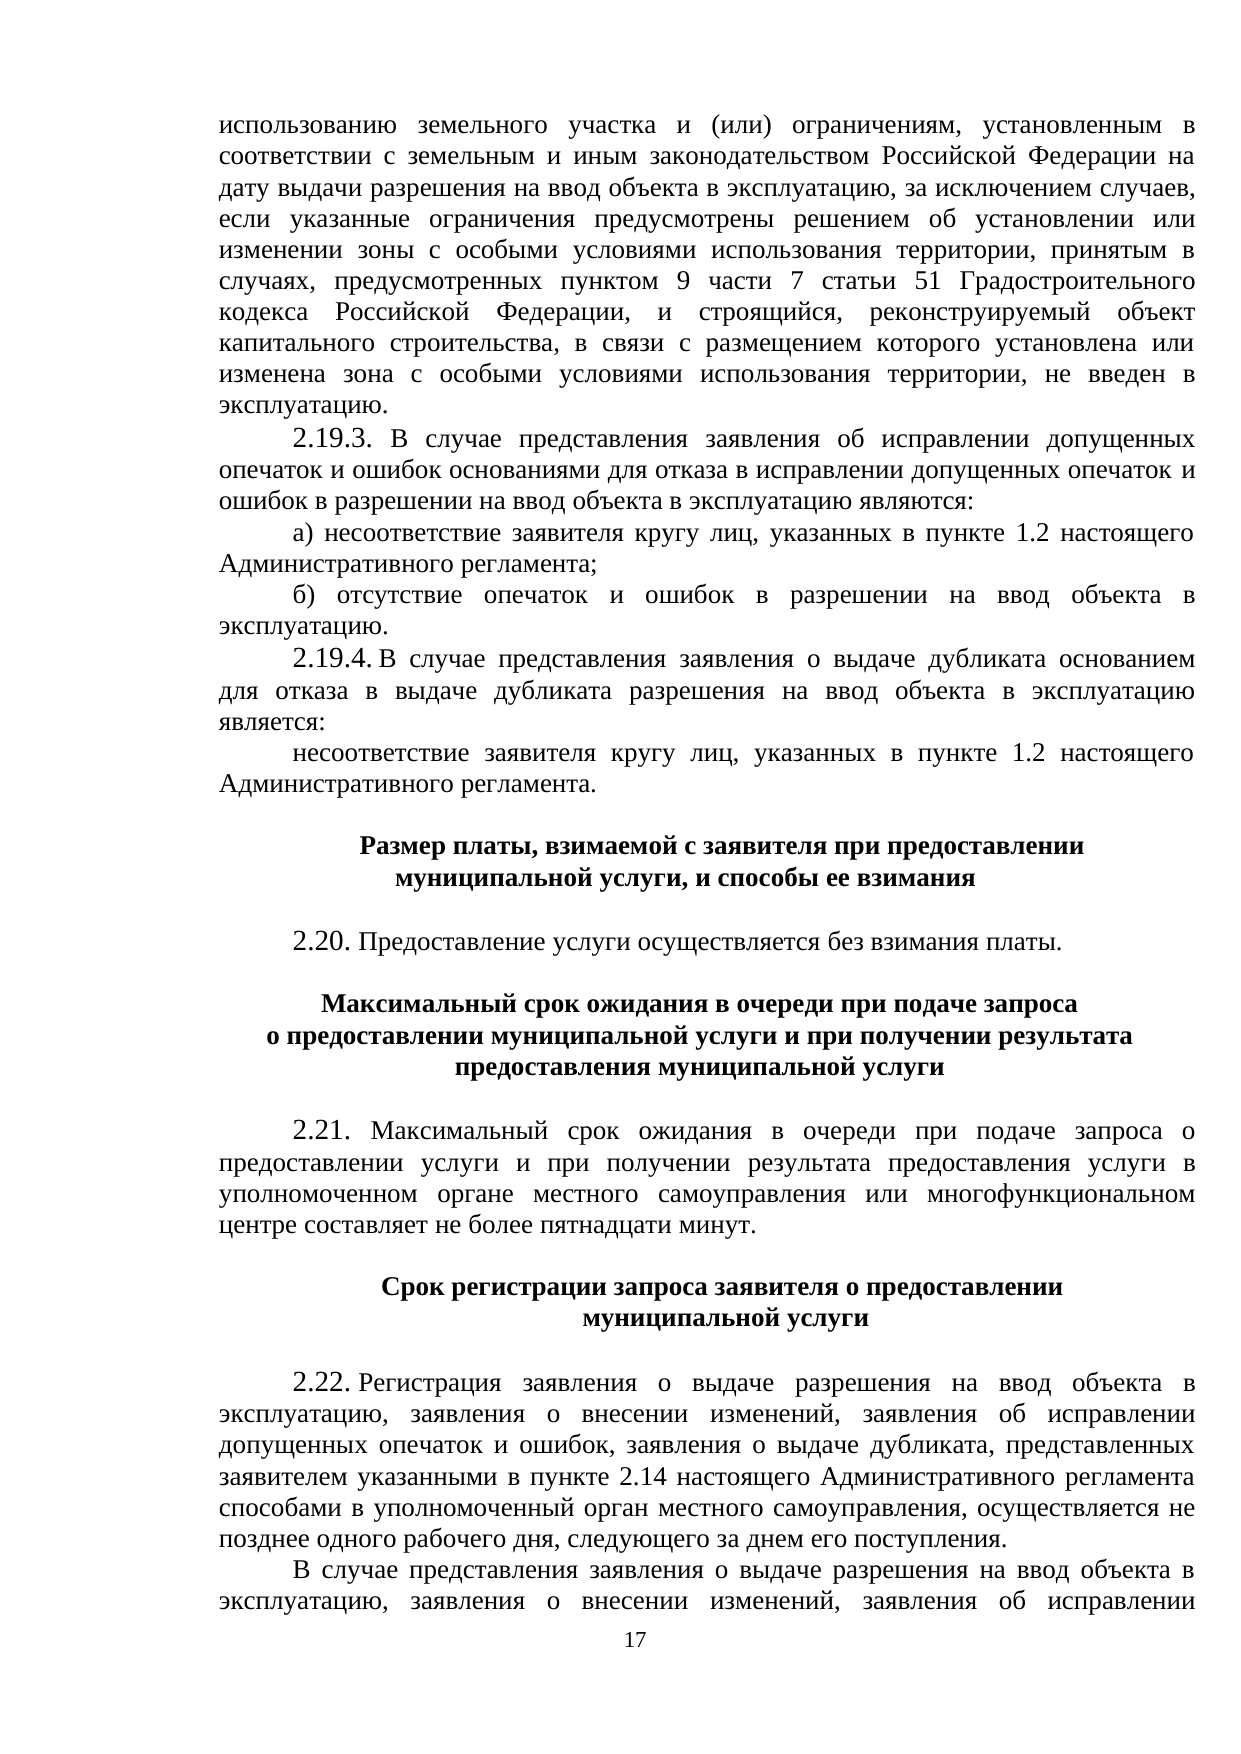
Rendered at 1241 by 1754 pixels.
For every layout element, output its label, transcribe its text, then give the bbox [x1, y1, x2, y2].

list муниципальной услуги [292, 1301, 1152, 1333]
text а) несоответствие заявителя кругу лиц, указанных в пункте 1.2 настоящего Административного регламента; [219, 516, 1196, 578]
text Размер платы, взимаемой с заявителя при предоставлении муниципальной услуги, и способы ее взимания [219, 829, 1152, 892]
list Регистрация заявления о выдаче разрешения на ввод объекта в эксплуатацию, заявления о внесении изменений, заявления об исправлении допущенных опечаток и ошибок, заявления о выдаче дубликата, представленных заявителем указанными в пункте 2.14 настоящего Административного регламента способами в уполномоченный орган местного самоуправления, осуществляется не позднее одного рабочего дня, следующего за днем его поступления. [219, 1364, 1196, 1553]
list Предоставление услуги осуществляется без взимания платы. [292, 923, 1192, 956]
list В случае представления заявления об исправлении допущенных опечаток и ошибок основаниями для отказа в исправлении допущенных опечаток и ошибок в разрешении на ввод объекта в эксплуатацию являются: [218, 420, 1196, 516]
list Срок регистрации запроса заявителя о предоставлении [292, 1270, 1152, 1301]
text о предоставлении муниципальной услуги и при получении результата предоставления муниципальной услуги [207, 1019, 1192, 1081]
text б) отсутствие опечаток и ошибок в разрешении на ввод объекта в эксплуатацию. [219, 578, 1196, 640]
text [218, 108, 1196, 420]
text Максимальный срок ожидания в очереди при подаче запроса [207, 988, 1192, 1019]
list В случае представления заявления о выдаче дубликата основанием для отказа в выдаче дубликата разрешения на ввод объекта в эксплуатацию является: [219, 640, 1196, 736]
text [219, 1553, 1196, 1615]
text несоответствие заявителя кругу лиц, указанных в пункте 1.2 настоящего Административного регламента. [219, 736, 1196, 798]
list Максимальный срок ожидания в очереди при подаче запроса о предоставлении услуги и при получении результата предоставления услуги в уполномоченном органе местного самоуправления или многофункциональном центре составляет не более пятнадцати минут. [219, 1112, 1196, 1239]
